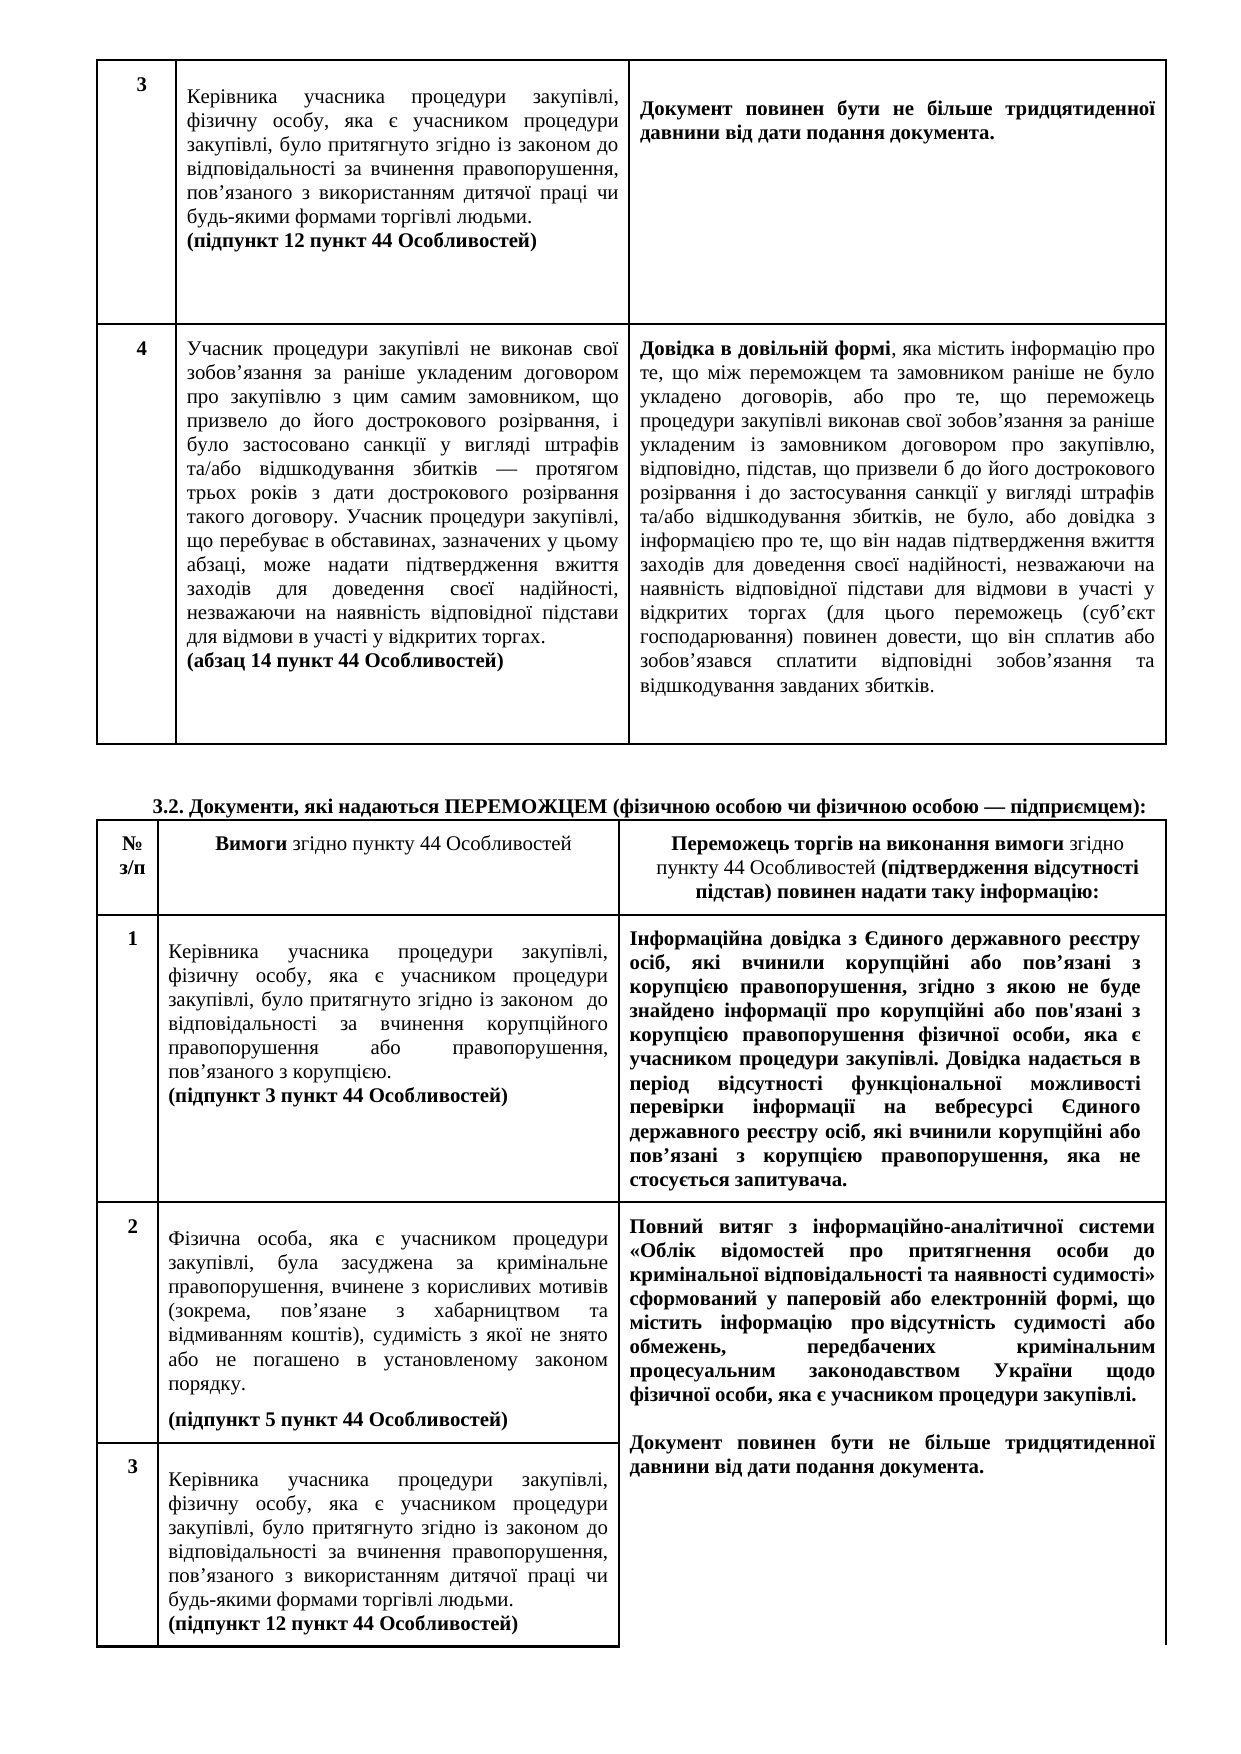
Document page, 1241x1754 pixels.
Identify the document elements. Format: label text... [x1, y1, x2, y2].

table_cell Керівника учасника процедури закупівлі, фізичну особу, яка є учасником процедури закупівлі, було притягнуто згідно із законом до відповідальності за вчинення правопорушення, пов’язаного з використанням дитячої праці чи будь-якими формами торгівлі людьми. (підпункт 12 пункт 44 Особливостей) [159, 1444, 618, 1645]
table_cell Повний витяг з інформаційно-аналітичної системи «Облік відомостей про притягнення особи до кримінальної відповідальності та наявності судимості» сформований у паперовій або електронній формі, що містить інформацію про відсутність судимості або обмежень, передбачених кримінальним процесуальним законодавством України щодо фізичної особи, яка є учасником процедури закупівлі. Документ повинен бути не більше тридцятиденної давнини від дати подання документа. [620, 1203, 1165, 1645]
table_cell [630, 61, 1165, 323]
table_header Переможець торгів на виконання вимоги згідно пункту 44 Особливостей (підтвердження відсутності підстав) повинен надати таку інформацію: [620, 821, 1165, 913]
table_header Вимоги згідно пункту 44 Особливостей [159, 821, 618, 913]
table_cell 3 [98, 1444, 157, 1645]
table_cell Довідка в довільній формі, яка містить інформацію про те, що між переможцем та замовником раніше не було укладено договорів, або про те, що переможець процедури закупівлі виконав свої зобов’язання за раніше укладеним із замовником договором про закупівлю, відповідно, підстав, що призвели б до його дострокового розірвання і до застосування санкції у вигляді штрафів та/або відшкодування збитків, не було, або довідка з інформацією про те, що він надав підтвердження вжиття заходів для доведення своєї надійності, незважаючи на наявність відповідної підстави для відмови в участі у відкритих торгах (для цього переможець (суб’єкт господарювання) повинен довести, що він сплатив або зобов’язався сплатити відповідні зобов’язання та відшкодування завданих збитків. [630, 325, 1165, 743]
table_cell 2 [98, 1203, 157, 1442]
table_cell Інформаційна довідка з Єдиного державного реєстру осіб, які вчинили корупційні або пов’язані з корупцією правопорушення, згідно з якою не буде знайдено інформації про корупційні або пов'язані з корупцією правопорушення фізичної особи, яка є учасником процедури закупівлі. Довідка надається в період відсутності функціональної можливості перевірки інформації на вебресурсі Єдиного державного реєстру осіб, які вчинили корупційні або пов’язані з корупцією правопорушення, яка не стосується запитувача. [620, 916, 1165, 1201]
table_cell Учасник процедури закупівлі не виконав свої зобов’язання за раніше укладеним договором про закупівлю з цим самим замовником, що призвело до його дострокового розірвання, і було застосовано санкції у вигляді штрафів та/або відшкодування збитків — протягом трьох років з дати дострокового розірвання такого договору. Учасник процедури закупівлі, що перебуває в обставинах, зазначених у цьому абзаці, може надати підтвердження вжиття заходів для доведення своєї надійності, незважаючи на наявність відповідної підстави для відмови в участі у відкритих торгах. (абзац 14 пункт 44 Особливостей) [177, 325, 628, 743]
table_cell 1 [98, 916, 157, 1201]
table_cell 4 [98, 325, 175, 743]
table_cell 3 [98, 61, 175, 323]
text 3.2. Документи, які надаються ПЕРЕМОЖЦЕМ (фізичною особою чи фізичною особою — підприємцем): [118, 794, 1181, 818]
table_header № з/п [98, 821, 157, 913]
table_cell Фізична особа, яка є учасником процедури закупівлі, була засуджена за кримінальне правопорушення, вчинене з корисливих мотивів (зокрема, пов’язане з хабарництвом та відмиванням коштів), судимість з якої не знято або не погашено в установленому законом порядку. (підпункт 5 пункт 44 Особливостей) [159, 1203, 618, 1442]
table_cell Керівника учасника процедури закупівлі, фізичну особу, яка є учасником процедури закупівлі, було притягнуто згідно із законом до відповідальності за вчинення правопорушення, пов’язаного з використанням дитячої праці чи будь-якими формами торгівлі людьми. (підпункт 12 пункт 44 Особливостей) [177, 61, 628, 323]
table_cell Керівника учасника процедури закупівлі, фізичну особу, яка є учасником процедури закупівлі, було притягнуто згідно із законом до відповідальності за вчинення корупційного правопорушення або правопорушення, пов’язаного з корупцією. (підпункт 3 пункт 44 Особливостей) [159, 916, 618, 1201]
